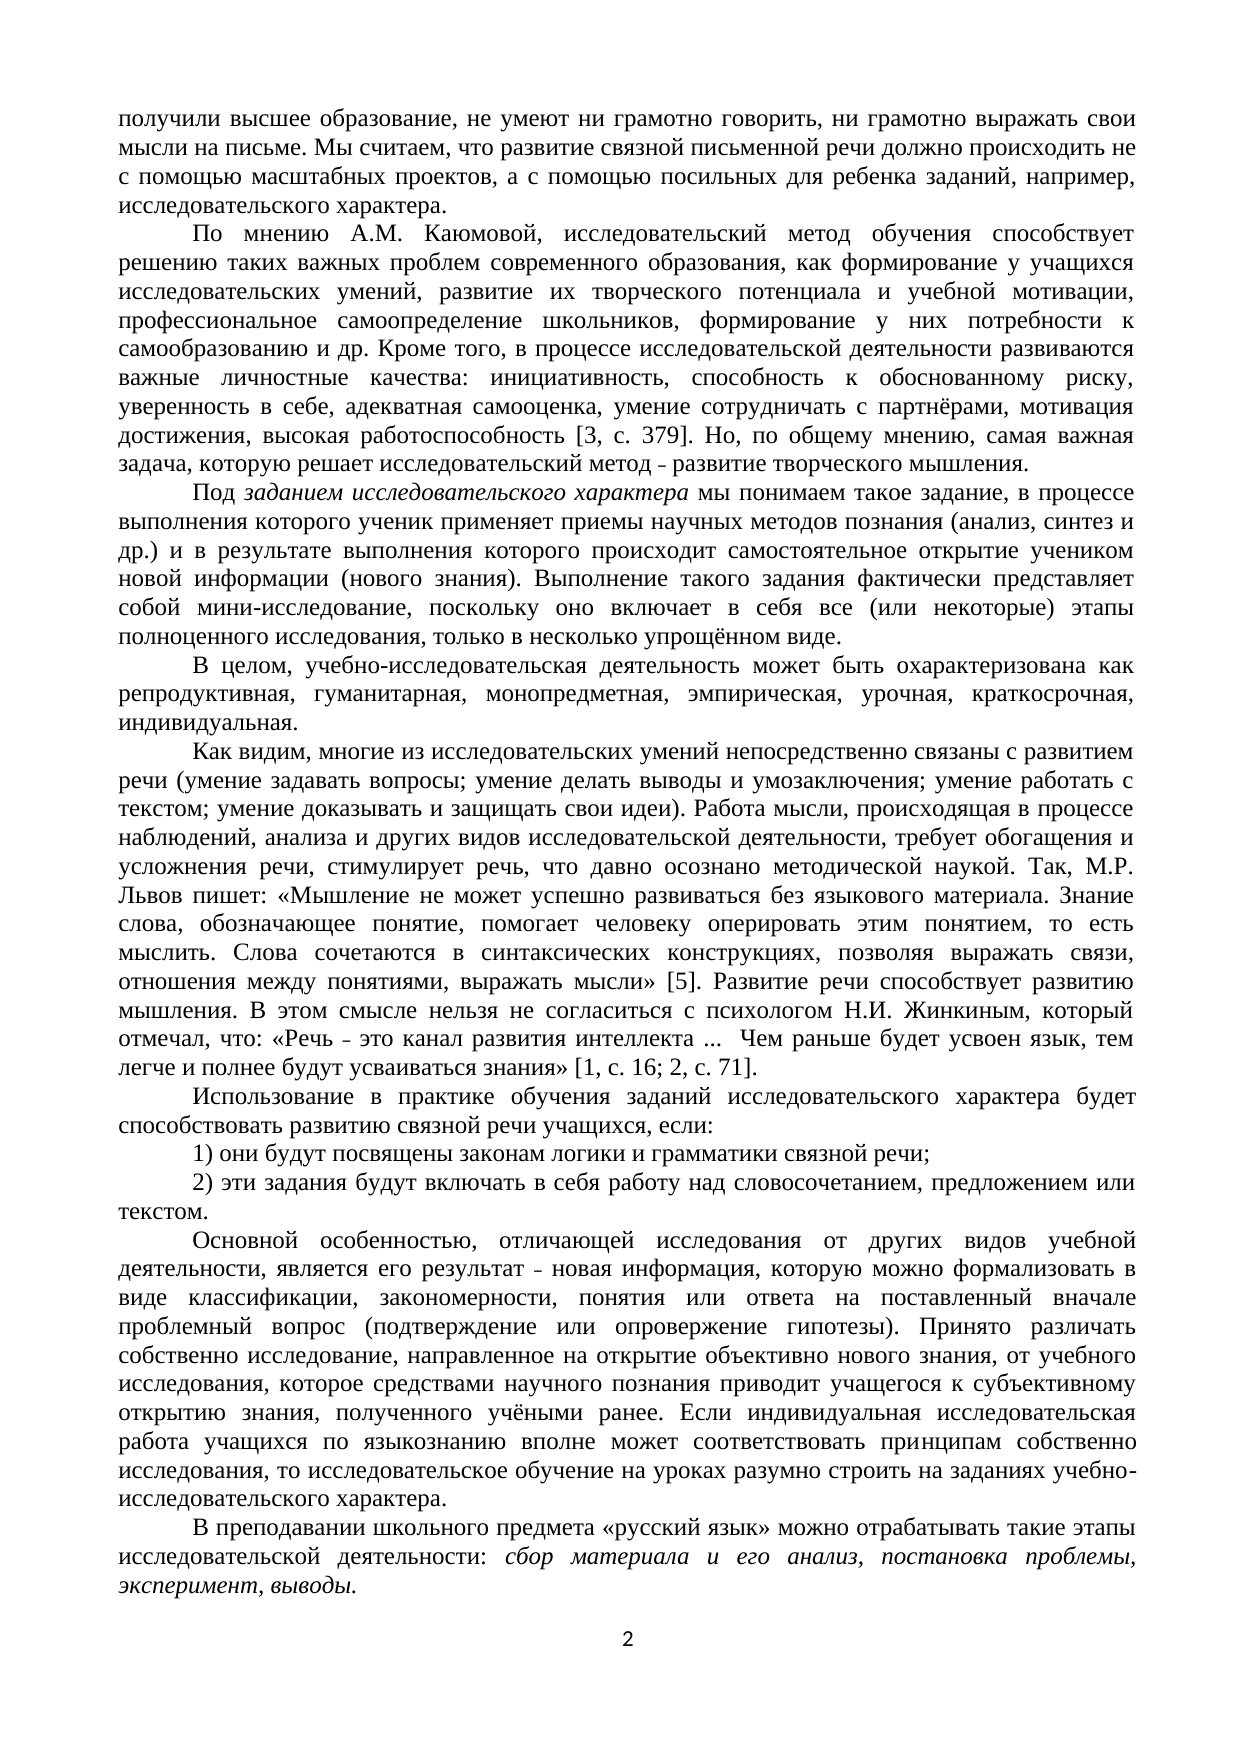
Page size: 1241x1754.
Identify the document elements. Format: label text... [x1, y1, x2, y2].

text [118, 103, 1137, 218]
text 2) эти задания будут включать в себя работу над словосочетанием, предложением или текстом. [118, 1167, 1137, 1225]
text По мнению А.М. Каюмовой, исследовательский метод обучения способствует решению таких важных проблем современного образования, как формирование у учащихся исследовательских умений, развитие их творческого потенциала и учебной мотивации, профессиональное самоопределение школьников, формирование у них потребности к самообразованию и др. Кроме того, в процессе исследовательской деятельности развиваются важные личностные качества: инициативность, способность к обоснованному риску, уверенность в себе, адекватная самооценка, умение сотрудничать с партнёрами, мотивация достижения, высокая работоспособность [3, с. 379]. Но, по общему мнению, самая важная задача, которую решает исследовательский метод ˗ развитие творческого мышления. [118, 218, 1135, 477]
text В преподавании школьного предмета «русский язык» можно отрабатывать такие этапы исследовательской деятельности: сбор материала и его анализ, постановка проблемы, эксперимент, выводы. [118, 1512, 1137, 1598]
text Использование в практике обучения заданий исследовательского характера будет способствовать развитию связной речи учащихся, если: [118, 1081, 1137, 1138]
text 1) они будут посвящены законам логики и грамматики связной речи; [118, 1138, 1137, 1167]
text Как видим, многие из исследовательских умений непосредственно связаны с развитием речи (умение задавать вопросы; умение делать выводы и умозаключения; умение работать с текстом; умение доказывать и защищать свои идеи). Работа мысли, происходящая в процессе наблюдений, анализа и других видов исследовательской деятельности, требует обогащения и усложнения речи, стимулирует речь, что давно осознано методической наукой. Так, М.Р. Львов пишет: «Мышление не может успешно развиваться без языкового материала. Знание слова, обозначающее понятие, помогает человеку оперировать этим понятием, то есть мыслить. Слова сочетаются в синтаксических конструкциях, позволяя выражать связи, отношения между понятиями, выражать мысли» [5]. Развитие речи способствует развитию мышления. В этом смысле нельзя не согласиться с психологом Н.И. Жинкиным, который отмечал, что: «Речь ˗ это канал развития интеллекта ... Чем раньше будет усвоен язык, тем легче и полнее будут усваиваться знания» [1, с. 16; 2, с. 71]. [118, 736, 1135, 1081]
text В целом, учебно-исследовательская деятельность может быть охарактеризована как репродуктивная, гуманитарная, монопредметная, эмпирическая, урочная, краткосрочная, индивидуальная. [118, 650, 1135, 736]
text Под заданием исследовательского характера мы понимаем такое задание, в процессе выполнения которого ученик применяет приемы научных методов познания (анализ, синтез и др.) и в результате выполнения которого происходит самостоятельное открытие учеником новой информации (нового знания). Выполнение такого задания фактически представляет собой мини-исследование, поскольку оно включает в себя все (или некоторые) этапы полноценного исследования, только в несколько упрощённом виде. [118, 477, 1135, 650]
text Основной особенностью, отличающей исследования от других видов учебной деятельности, является его результат ˗ новая информация, которую можно формализовать в виде классификации, закономерности, понятия или ответа на поставленный вначале проблемный вопрос (подтверждение или опровержение гипотезы). Принято различать собственно исследование, направленное на открытие объективно нового знания, от учебного исследования, которое средствами научного познания приводит учащегося к субъективному открытию знания, полученного учёными ранее. Если индивидуальная исследовательская работа учащихся по языкознанию вполне может соответствовать принципам собственно исследования, то исследовательское обучение на уроках разумно строить на заданиях учебноисследовательского характера. [118, 1225, 1137, 1512]
